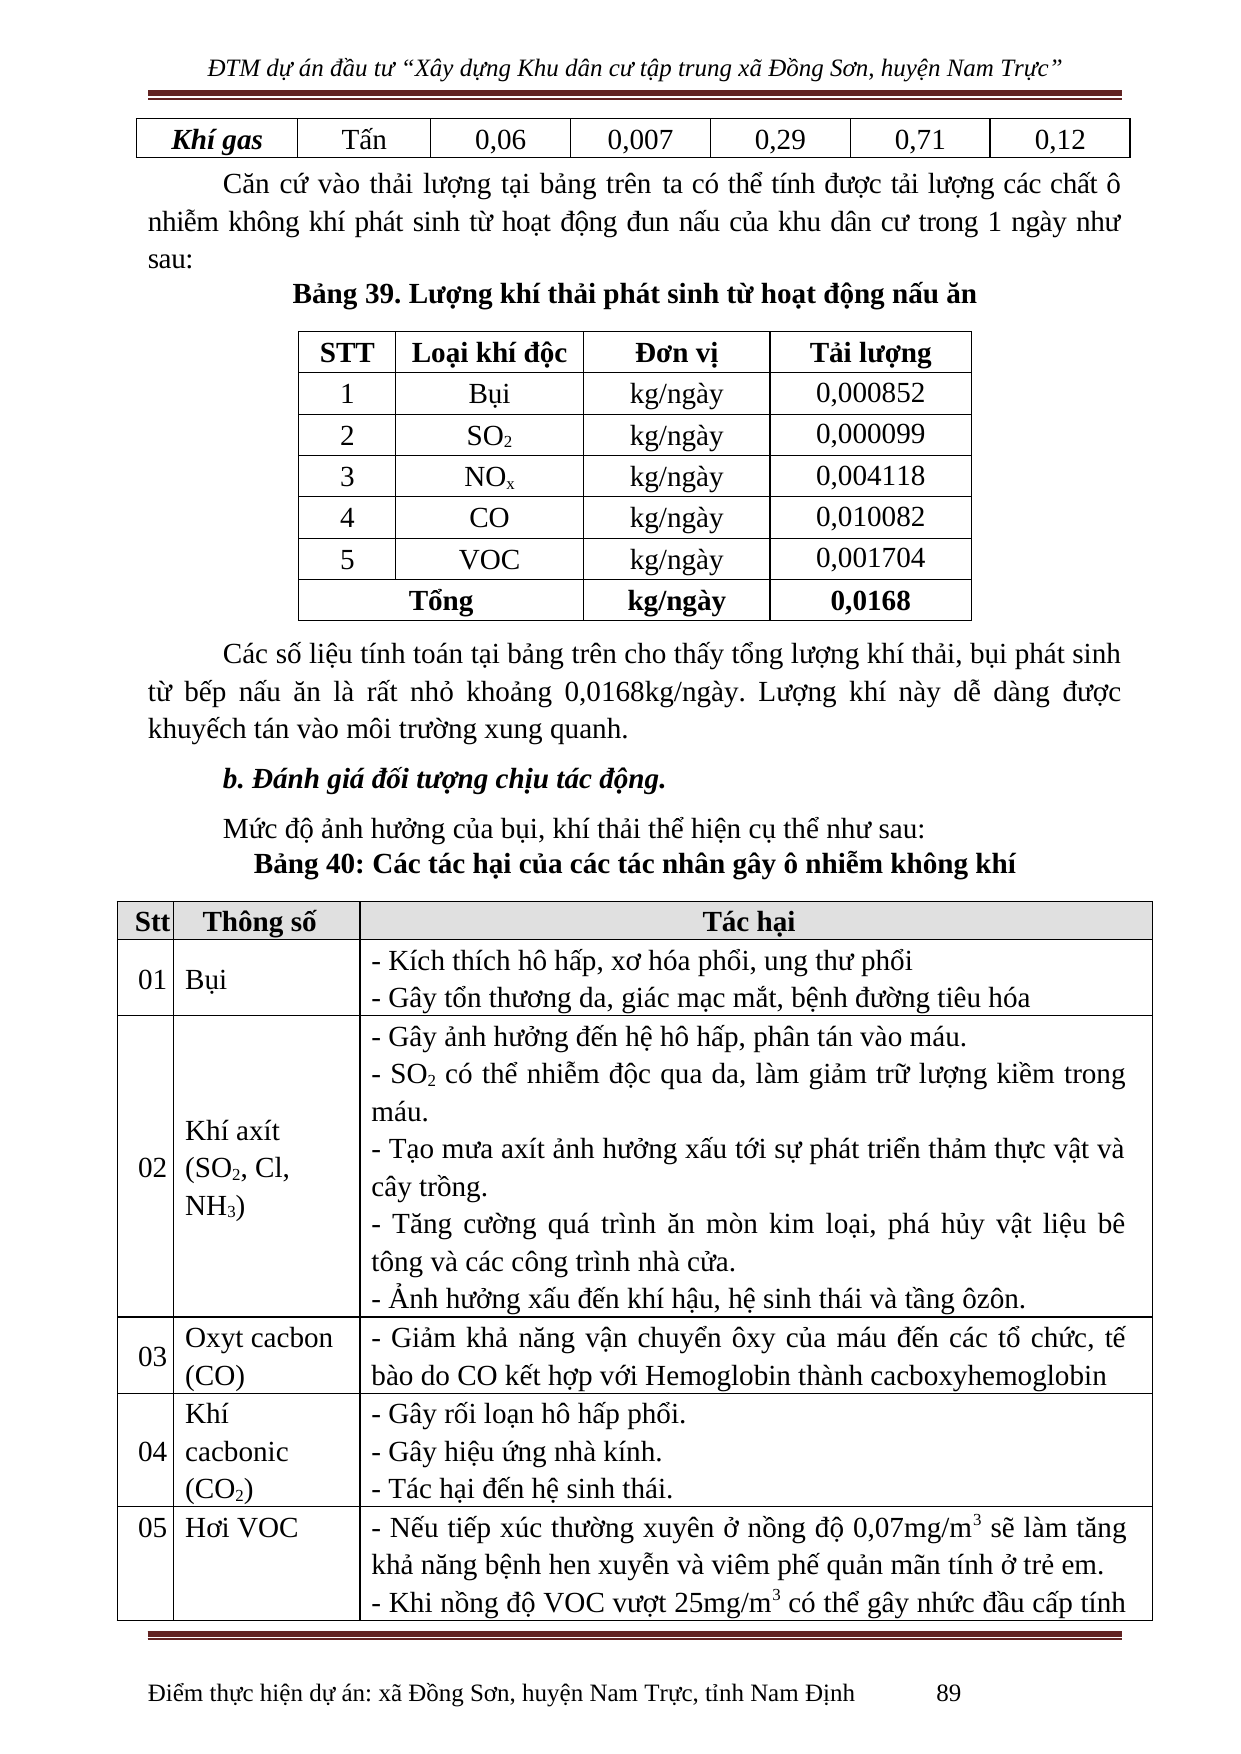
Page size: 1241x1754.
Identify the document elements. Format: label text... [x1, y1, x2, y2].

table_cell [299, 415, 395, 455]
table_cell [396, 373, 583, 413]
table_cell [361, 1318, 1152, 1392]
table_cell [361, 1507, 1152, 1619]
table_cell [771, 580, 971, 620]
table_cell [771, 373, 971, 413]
text Mức độ ảnh hưởng của bụi, khí thải thể hiện cụ thể như sau: [148, 809, 1122, 846]
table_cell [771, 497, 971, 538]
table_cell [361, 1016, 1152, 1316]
text Các số liệu tính toán tại bảng trên cho thấy tổng lượng khí thải, bụi phát sinh từ bếp nấu ăn là rất nhỏ khoảng 0,0168kg/ngày. Lượng khí này dễ dàng được khuyếch tán vào môi trường xung quanh. [148, 634, 1122, 746]
text Căn cứ vào thải lượng tại bảng trên ta có thể tính được tải lượng các chất ô nhiễm không khí phát sinh từ hoạt động đun nấu của khu dân cư trong 1 ngày như sau: [148, 164, 1122, 276]
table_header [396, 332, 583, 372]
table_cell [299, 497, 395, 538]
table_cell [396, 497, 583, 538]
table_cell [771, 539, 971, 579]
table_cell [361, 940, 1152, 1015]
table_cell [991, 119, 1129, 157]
text Bảng 39. Lượng khí thải phát sinh từ hoạt động nấu ăn [148, 276, 1122, 310]
text b. Đánh giá đối tượng chịu tác động. [148, 759, 1122, 796]
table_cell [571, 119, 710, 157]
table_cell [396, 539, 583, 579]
text Bảng 40: Các tác hại của các tác nhân gây ô nhiễm không khí [148, 846, 1122, 880]
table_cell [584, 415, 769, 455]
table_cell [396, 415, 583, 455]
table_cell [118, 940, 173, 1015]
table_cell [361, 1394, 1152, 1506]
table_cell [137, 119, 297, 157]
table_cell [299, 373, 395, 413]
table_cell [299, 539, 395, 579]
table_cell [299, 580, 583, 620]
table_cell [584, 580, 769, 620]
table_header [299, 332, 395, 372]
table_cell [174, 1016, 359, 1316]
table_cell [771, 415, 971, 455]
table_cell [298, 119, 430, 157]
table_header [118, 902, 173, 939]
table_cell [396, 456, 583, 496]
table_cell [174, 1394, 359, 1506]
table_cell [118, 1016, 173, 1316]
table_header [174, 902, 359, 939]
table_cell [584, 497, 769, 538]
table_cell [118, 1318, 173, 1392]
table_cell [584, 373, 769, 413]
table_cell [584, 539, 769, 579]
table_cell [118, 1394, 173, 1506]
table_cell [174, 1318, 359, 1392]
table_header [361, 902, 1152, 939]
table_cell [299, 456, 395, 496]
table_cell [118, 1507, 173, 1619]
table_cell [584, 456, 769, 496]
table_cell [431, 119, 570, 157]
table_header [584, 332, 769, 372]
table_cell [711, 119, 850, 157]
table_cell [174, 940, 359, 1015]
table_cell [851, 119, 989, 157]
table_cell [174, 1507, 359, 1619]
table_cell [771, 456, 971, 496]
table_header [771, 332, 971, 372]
